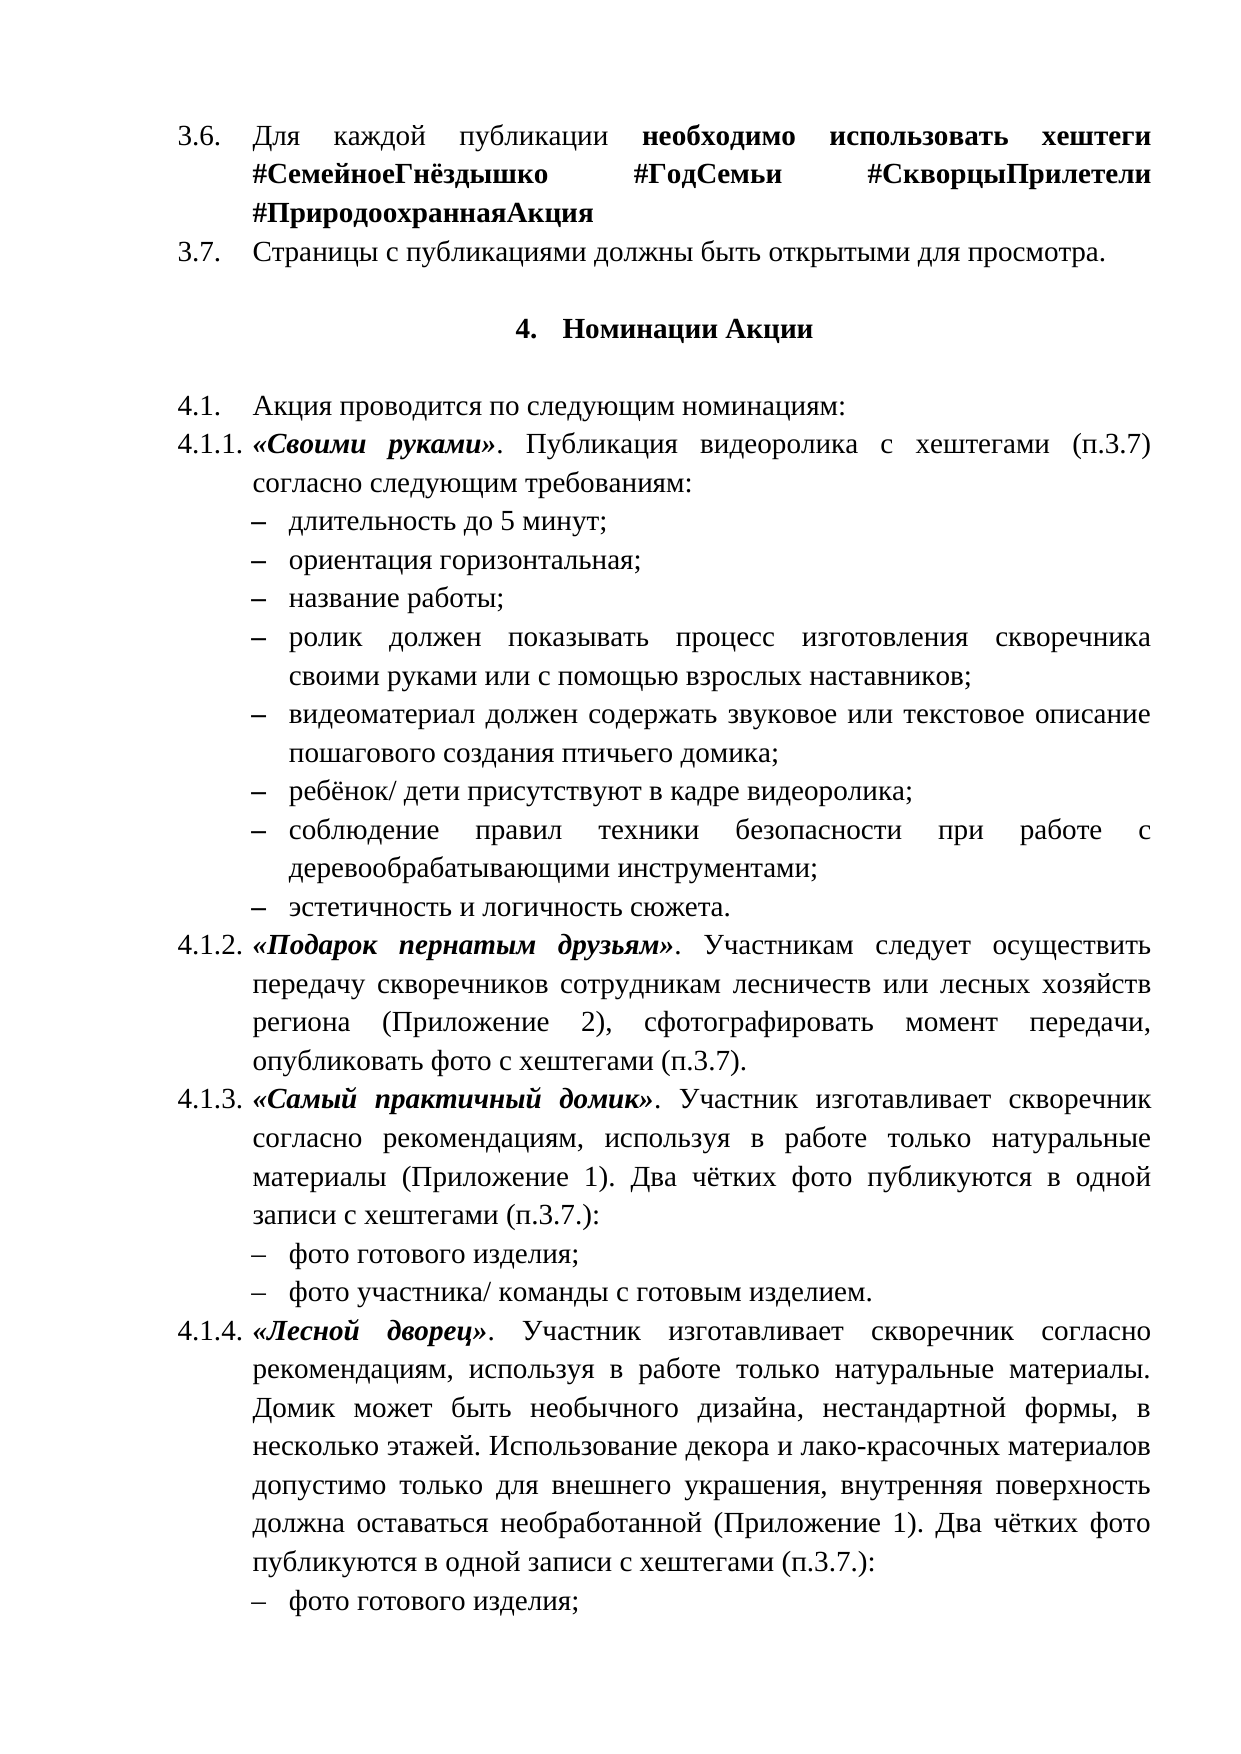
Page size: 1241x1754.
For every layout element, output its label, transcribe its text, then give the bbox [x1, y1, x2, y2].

list соблюдение правил техники безопасности при работе с деревообрабатывающими инструментами; [251, 812, 1152, 884]
list «Самый практичный домик». Участник изготавливает скворечник согласно рекомендациям, используя в работе только натуральные материалы (Приложение 1). Два чётких фото публикуются в одной записи с хештегами (п.3.7.): [177, 1082, 1152, 1231]
list «Лесной дворец». Участник изготавливает скворечник согласно рекомендациям, используя в работе только натуральные материалы. Домик может быть необычного дизайна, нестандартной формы, в несколько этажей. Использование декора и лако-красочных материалов допустимо только для внешнего украшения, внутренняя поверхность должна оставаться необработанной (Приложение 1). Два чётких фото публикуются в одной записи с хештегами (п.3.7.): [177, 1313, 1152, 1578]
list фото готового изделия; [251, 1236, 1152, 1269]
list длительность до 5 минут; [251, 503, 1152, 537]
list видеоматериал должен содержать звуковое или текстовое описание пошагового создания птичьего домика; [251, 696, 1152, 768]
list Акция проводится по следующим номинациям: [177, 388, 1152, 421]
list фото участника/ команды с готовым изделием. [251, 1274, 1152, 1308]
list «Подарок пернатым друзьям». Участникам следует осуществить передачу скворечников сотрудникам лесничеств или лесных хозяйств региона (Приложение 2), сфотографировать момент передачи, опубликовать фото с хештегами (п.3.7). [177, 927, 1152, 1077]
list ролик должен показывать процесс изготовления скворечника своими руками или с помощью взрослых наставников; [251, 619, 1152, 691]
list ребёнок/ дети присутствуют в кадре видеоролика; [251, 773, 1152, 807]
list название работы; [251, 581, 1152, 614]
list Страницы с публикациями должны быть открытыми для просмотра. [177, 234, 1152, 267]
list фото готового изделия; [251, 1583, 1152, 1616]
list ориентация горизонтальная; [251, 542, 1152, 576]
list Для каждой публикации необходимо использовать хештеги #СемейноеГнёздышко #ГодСемьи #СкворцыПрилетели #ПриродоохраннаяАкция [177, 118, 1152, 229]
list эстетичность и логичность сюжета. [251, 889, 1152, 922]
list «Своими руками». Публикация видеоролика с хештегами (п.3.7) согласно следующим требованиям: [177, 426, 1152, 498]
list Номинации Акции [177, 311, 1152, 344]
